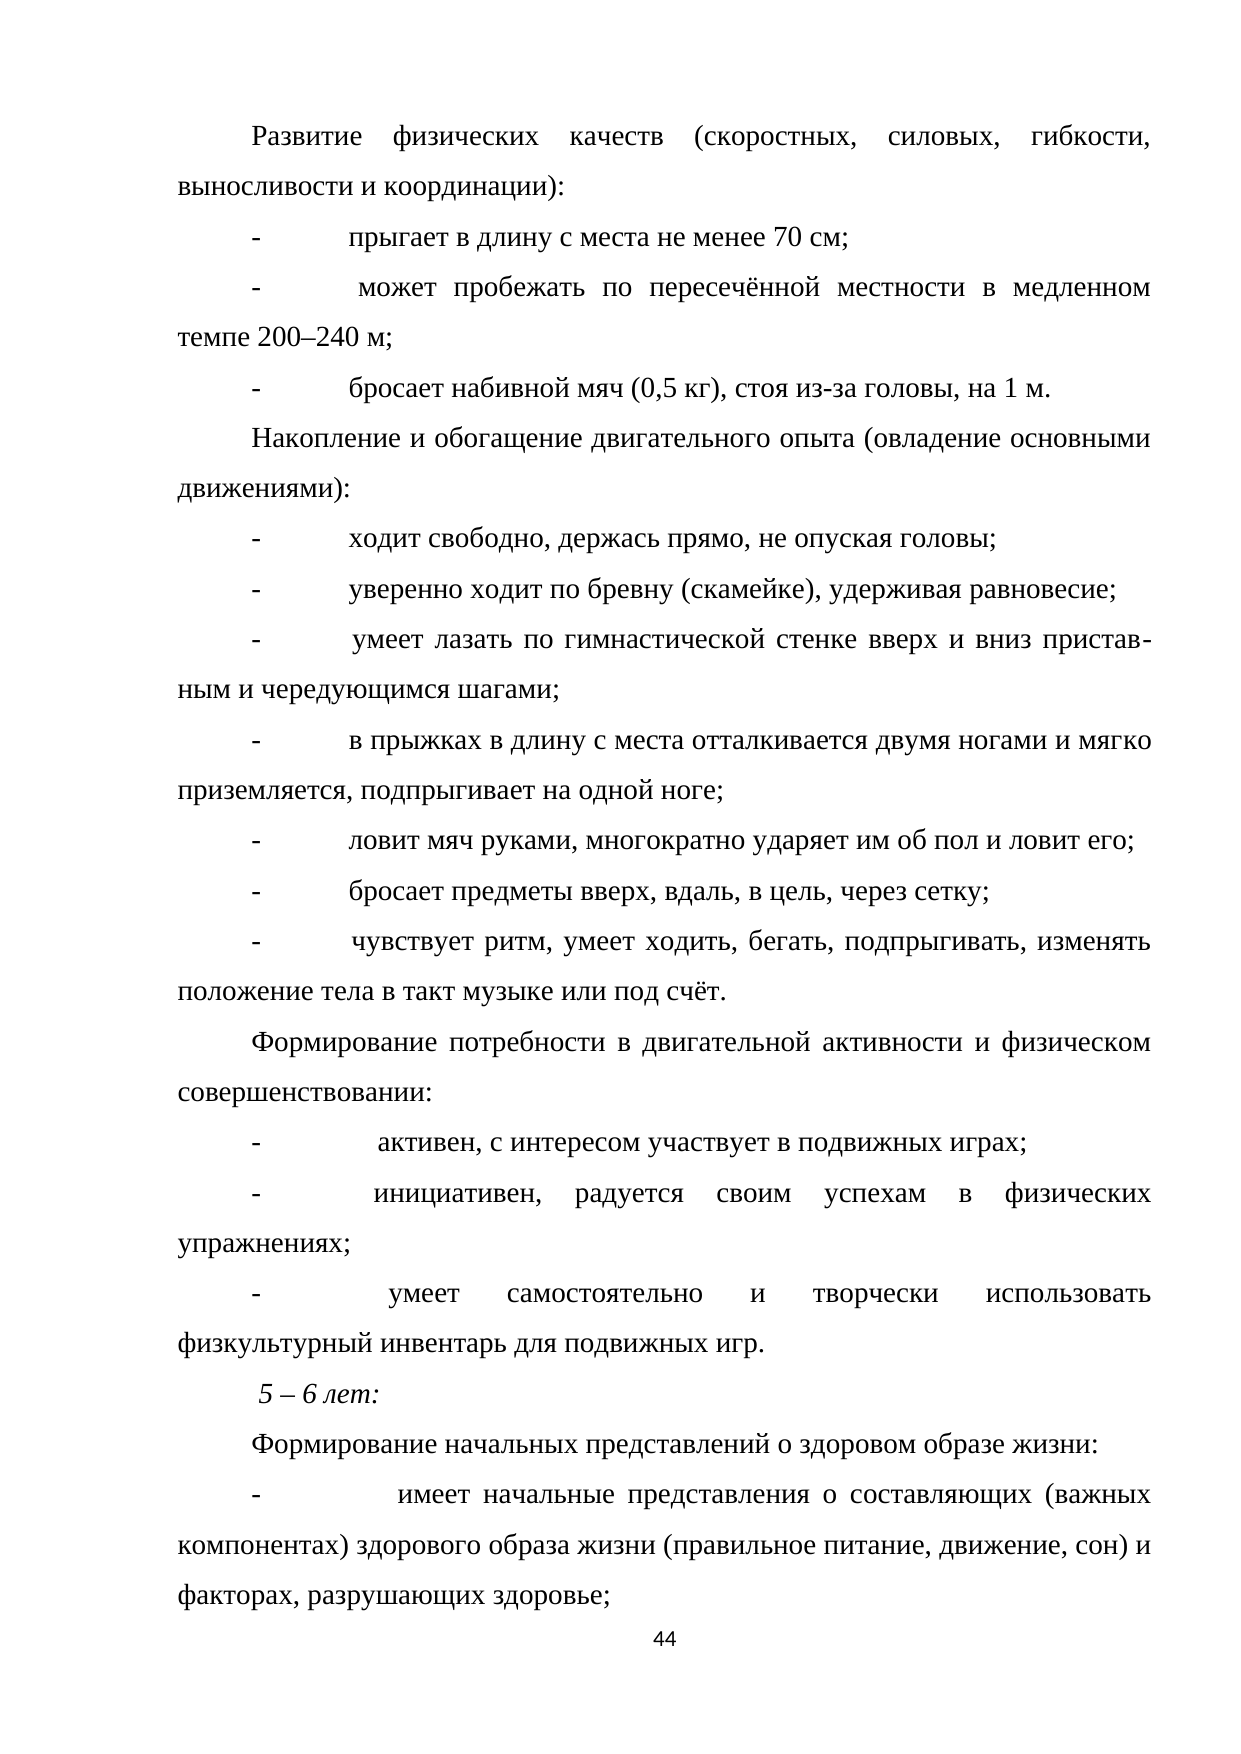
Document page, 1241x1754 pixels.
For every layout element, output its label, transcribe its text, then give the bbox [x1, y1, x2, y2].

text Развитие физических качеств (скоростных, силовых, гибкости, выносливости и координации): [177, 118, 1152, 202]
text - умеет лазать по гимнастической стенке вверх и вниз приставным и чередующимся шагами; [177, 621, 1152, 705]
text - инициативен, радуется своим успехам в физических упражнениях; [177, 1175, 1152, 1258]
text - умеет самостоятельно и творчески использовать физкультурный инвентарь для подвижных игр. [177, 1275, 1152, 1359]
text Накопление и обогащение двигательного опыта (овладение основными движениями): [177, 420, 1152, 504]
text - прыгает в длину с места не менее 70 см; [177, 219, 1152, 252]
text - уверенно ходит по бревну (скамейке), удерживая равновесие; [177, 571, 1152, 604]
text 5 – 6 лет: [177, 1376, 1152, 1409]
text - в прыжках в длину с места отталкивается двумя ногами и мягко приземляется, подпрыгивает на одной ноге; [177, 722, 1152, 806]
text Формирование начальных представлений о здоровом образе жизни: [177, 1426, 1152, 1460]
text Формирование потребности в двигательной активности и физическом совершенствовании: [177, 1024, 1152, 1108]
text - бросает набивной мяч (0,5 кг), стоя из-за головы, на 1 м. [177, 370, 1152, 403]
text - может пробежать по пересечённой местности в медленном темпе 200–240 м; [177, 269, 1152, 353]
text - ловит мяч руками, многократно ударяет им об пол и ловит его; [177, 822, 1152, 856]
text - бросает предметы вверх, вдаль, в цель, через сетку; [177, 873, 1152, 906]
text - активен, с интересом участвует в подвижных играх; [177, 1124, 1152, 1158]
text - имеет начальные представления о составляющих (важных компонентах) здорового образа жизни (правильное питание, движение, сон) и факторах, разрушающих здоровье; [177, 1477, 1152, 1611]
text - ходит свободно, держась прямо, не опуская головы; [177, 521, 1152, 554]
text - чувствует ритм, умеет ходить, бегать, подпрыгивать, изменять положение тела в такт музыке или под счёт. [177, 923, 1152, 1007]
